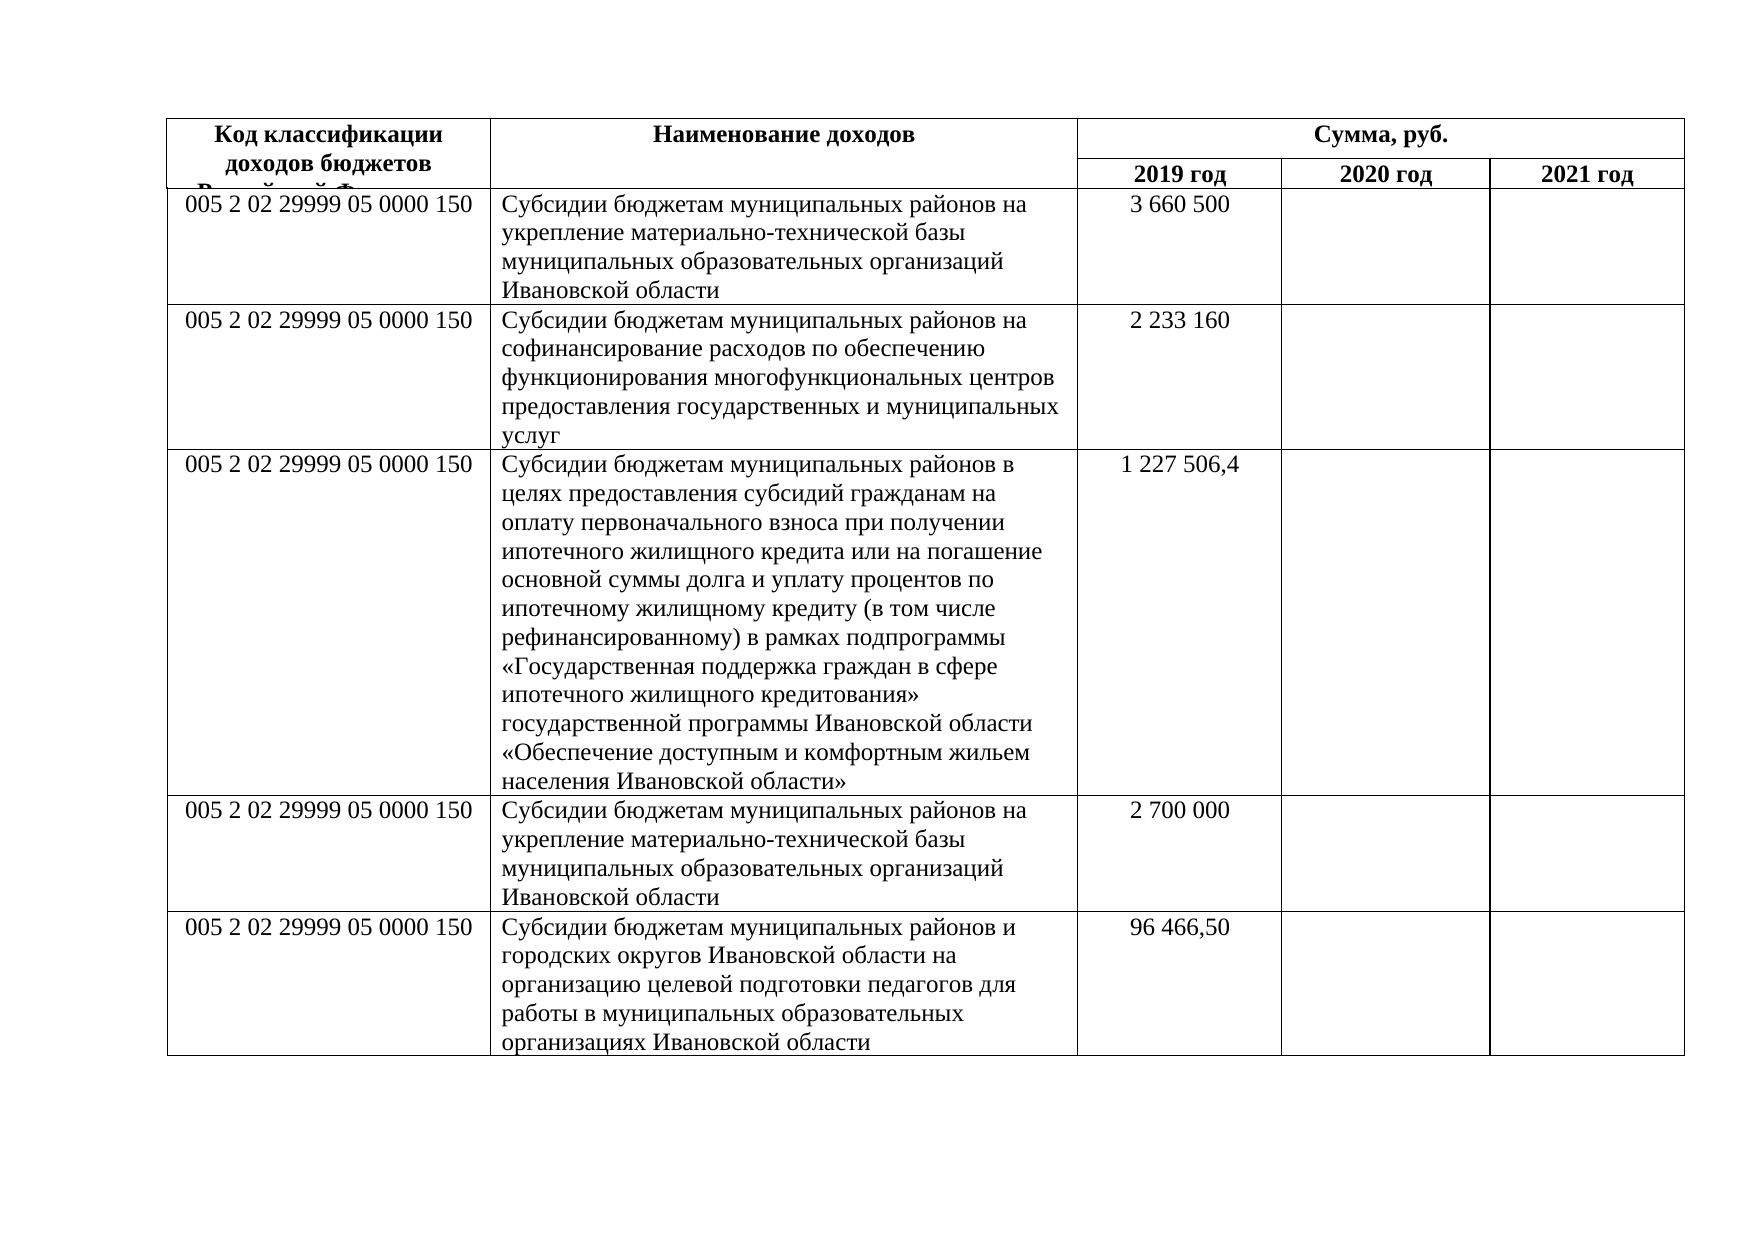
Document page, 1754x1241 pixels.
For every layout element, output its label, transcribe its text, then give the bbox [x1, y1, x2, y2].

table_cell [1491, 305, 1684, 448]
table_cell 2019 год [1078, 159, 1281, 188]
table_cell [1491, 189, 1684, 304]
table_header Код классификации доходов бюджетов Российской Федерации [167, 119, 490, 188]
table_cell 005 2 02 29999 05 0000 150 [168, 305, 490, 448]
table_cell 2 233 160 [1078, 305, 1281, 448]
table_cell Субсидии бюджетам муниципальных районов на софинансирование расходов по обеспечению функционирования многофункциональных центров предоставления государственных и муниципальных услуг [491, 305, 1077, 448]
table_cell [1282, 912, 1489, 1055]
table_cell 005 2 02 29999 05 0000 150 [168, 912, 490, 1055]
table_cell 2020 год [1282, 159, 1489, 188]
table_header Сумма, руб. [1078, 119, 1684, 158]
table_cell [1491, 450, 1684, 794]
table_cell Субсидии бюджетам муниципальных районов и городских округов Ивановской области на организацию целевой подготовки педагогов для работы в муниципальных образовательных организациях Ивановской области [491, 912, 1077, 1055]
table_header Наименование доходов [491, 119, 1077, 188]
table_cell Субсидии бюджетам муниципальных районов на укрепление материально-технической базы муниципальных образовательных организаций Ивановской области [491, 189, 1077, 304]
table_cell 005 2 02 29999 05 0000 150 [168, 189, 490, 304]
table_cell 2021 год [1491, 159, 1684, 188]
table_cell [1491, 912, 1684, 1055]
table_cell [1491, 796, 1684, 911]
table_cell 2 700 000 [1078, 796, 1281, 911]
table_cell 1 227 506,4 [1078, 450, 1281, 794]
table_cell Субсидии бюджетам муниципальных районов в целях предоставления субсидий гражданам на оплату первоначального взноса при получении ипотечного жилищного кредита или на погашение основной суммы долга и уплату процентов по ипотечному жилищному кредиту (в том числе рефинансированному) в рамках подпрограммы «Государственная поддержка граждан в сфере ипотечного жилищного кредитования» государственной программы Ивановской области «Обеспечение доступным и комфортным жильем населения Ивановской области» [491, 450, 1077, 794]
table_cell Субсидии бюджетам муниципальных районов на укрепление материально-технической базы муниципальных образовательных организаций Ивановской области [491, 796, 1077, 911]
table_cell 005 2 02 29999 05 0000 150 [168, 796, 490, 911]
table_cell 3 660 500 [1078, 189, 1281, 304]
table_cell 96 466,50 [1078, 912, 1281, 1055]
table_cell [1282, 305, 1489, 448]
table_cell [1282, 450, 1489, 794]
table_cell [1282, 189, 1489, 304]
table_cell 005 2 02 29999 05 0000 150 [168, 450, 490, 794]
table_cell [1282, 796, 1489, 911]
